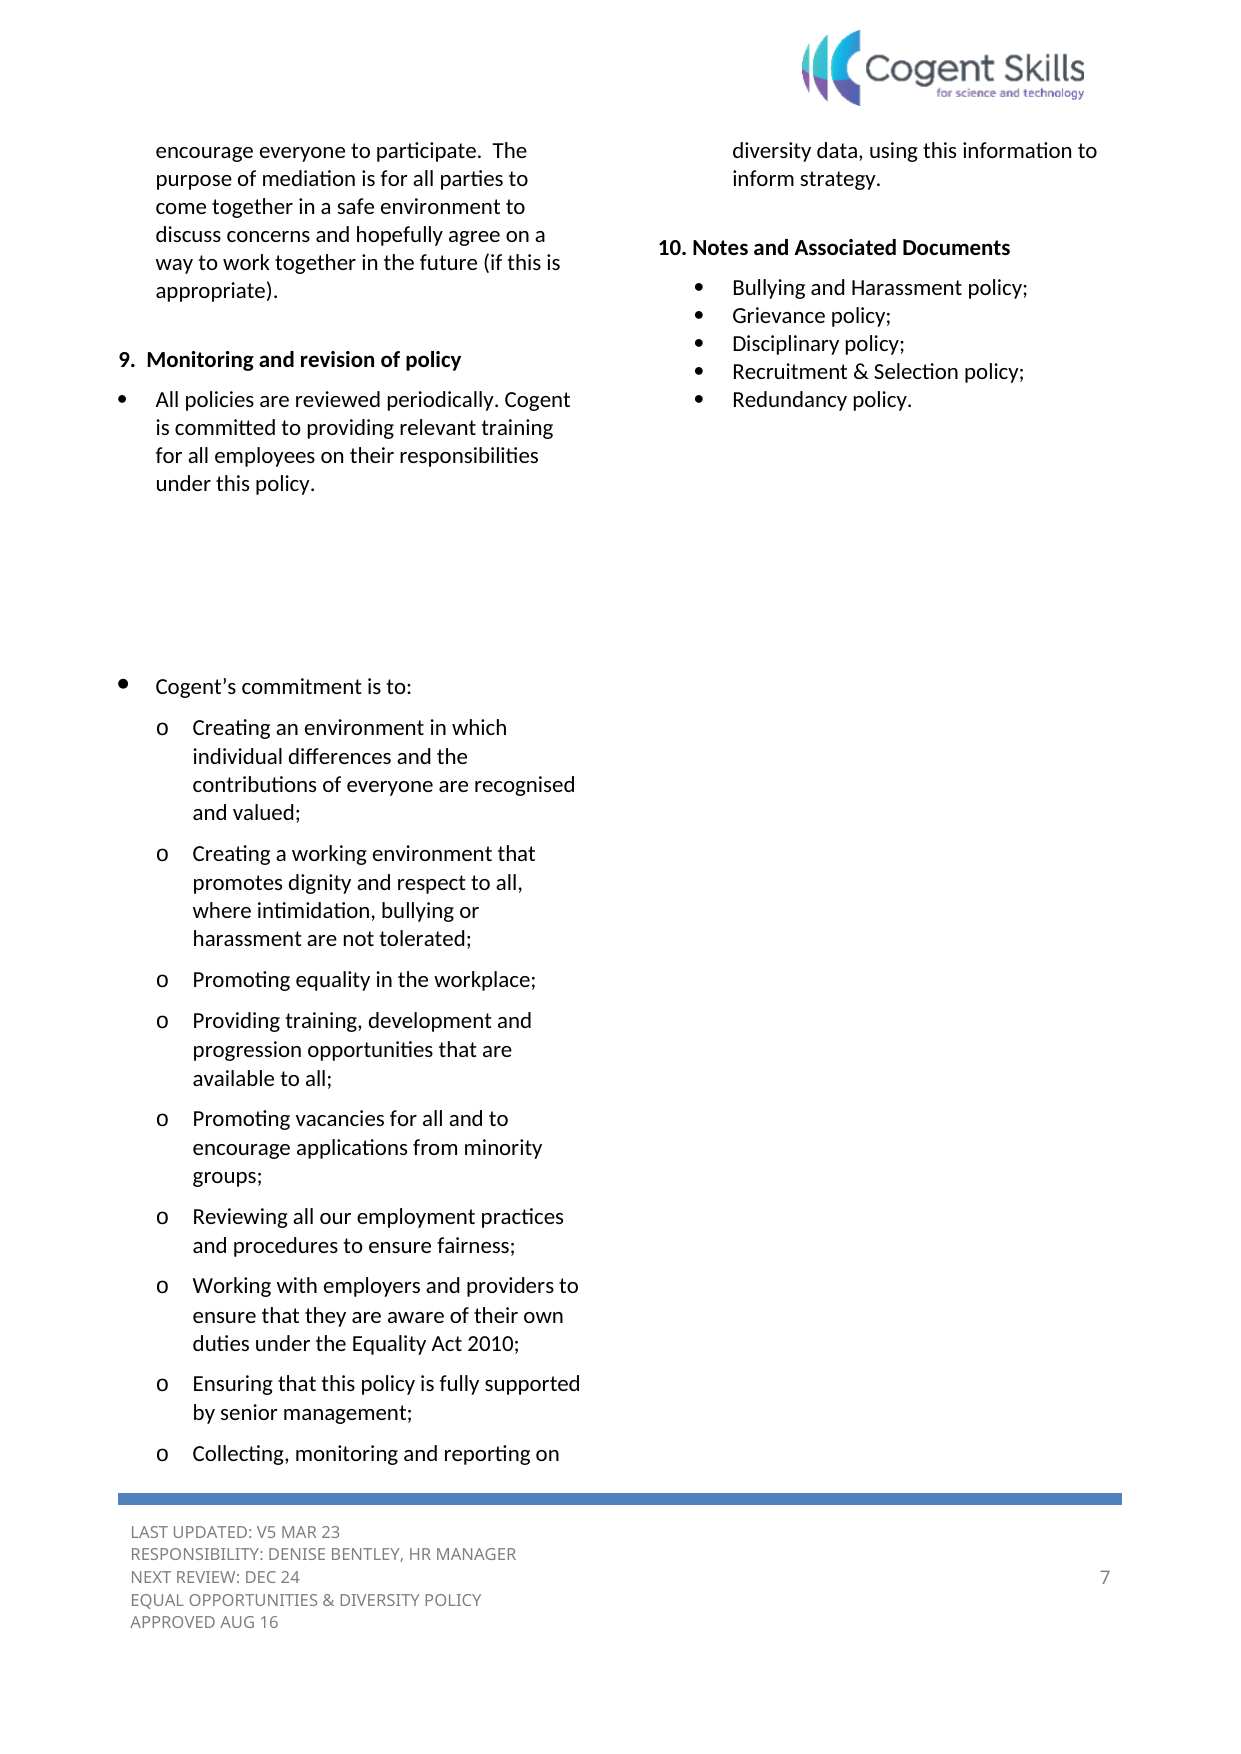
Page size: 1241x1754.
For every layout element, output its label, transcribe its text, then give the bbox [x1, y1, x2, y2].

list Collecting, monitoring and reporting on diversity data, using this information to inform strategy. [155, 1439, 583, 1468]
list Reviewing all our employment practices and procedures to ensure fairness; [155, 1202, 583, 1259]
text 9. Monitoring and revision of policy [118, 345, 583, 373]
list Ensuring that this policy is fully supported by senior management; [155, 1369, 583, 1426]
list Bullying and Harassment policy; [695, 273, 1122, 301]
list Creating an environment in which individual differences and the contributions of everyone are recognised and valued; [155, 713, 583, 827]
list All policies are reviewed periodically. Cogent is committed to providing relevant training for all employees on their responsibilities under this policy. [118, 386, 583, 498]
list Promoting equality in the workplace; [155, 965, 583, 994]
list Cogent’s commitment is to: [118, 672, 583, 701]
list Collecting, monitoring and reporting on diversity data, using this information to inform strategy. [695, 136, 1122, 192]
list Working with employers and providers to ensure that they are aware of their own duties under the Equality Act 2010; [155, 1272, 583, 1357]
list Promoting vacancies for all and to encourage applications from minority groups; [155, 1104, 583, 1189]
list Disciplinary policy; [695, 329, 1122, 357]
list Providing training, development and progression opportunities that are available to all; [155, 1006, 583, 1092]
list Grievance policy; [695, 301, 1122, 329]
list Recruitment & Selection policy; [695, 357, 1122, 386]
picture [802, 30, 1084, 106]
text 10. Notes and Associated Documents [658, 233, 1122, 261]
list Creating a working environment that promotes dignity and respect to all, where intimidation, bullying or harassment are not tolerated; [155, 839, 583, 952]
list Redundancy policy. [695, 386, 1122, 413]
